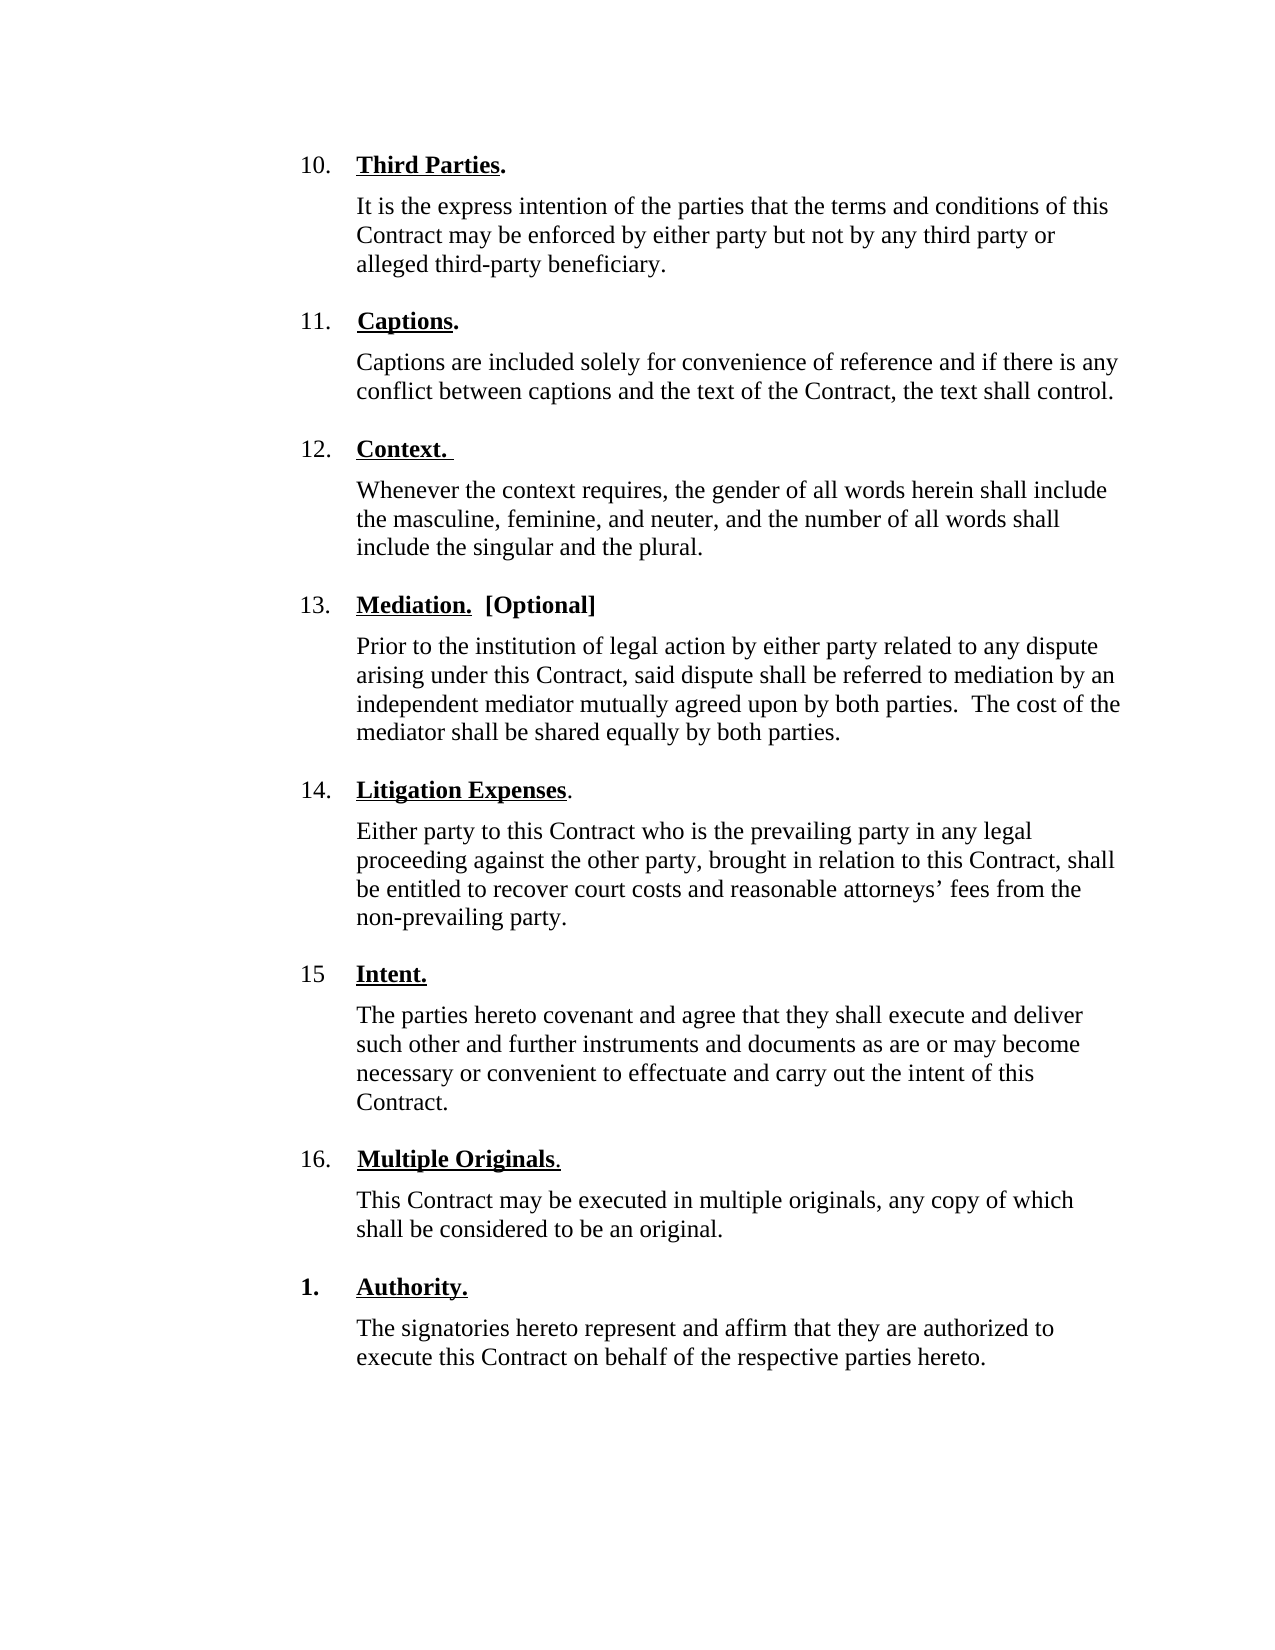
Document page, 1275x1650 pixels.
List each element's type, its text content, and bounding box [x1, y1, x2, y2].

text Prior to the institution of legal action by either party related to any dispute arising under this Contract, said dispute shall be referred to mediation by an independent mediator mutually agreed upon by both parties. The cost of the mediator shall be shared equally by both parties. [356, 631, 1125, 746]
text It is the express intention of the parties that the terms and conditions of this Contract may be enforced by either party but not by any third party or alleged third-party beneficiary. [356, 191, 1125, 277]
text 13. Mediation. [Optional] [299, 590, 1125, 619]
text The signatories hereto represent and affirm that they are authorized to execute this Contract on behalf of the respective parties hereto. [356, 1313, 1125, 1371]
text 14. Litigation Expenses. [300, 775, 1125, 804]
text 12. Context. [300, 434, 1125, 462]
text 15 Intent. [300, 959, 1125, 988]
text Captions are included solely for convenience of reference and if there is any conflict between captions and the text of the Contract, the text shall control. [356, 347, 1125, 405]
text Either party to this Contract who is the prevailing party in any legal proceeding against the other party, brought in relation to this Contract, shall be entitled to recover court costs and reasonable attorneys’ fees from the non-prevailing party. [356, 816, 1125, 931]
text 16. Multiple Originals. [300, 1144, 1125, 1173]
list Authority. [300, 1272, 1125, 1301]
text This Contract may be executed in multiple originals, any copy of which shall be considered to be an original. [356, 1186, 1125, 1243]
text 11. Captions. [300, 306, 1125, 335]
text Whenever the context requires, the gender of all words herein shall include the masculine, feminine, and neuter, and the number of all words shall include the singular and the plural. [356, 475, 1125, 561]
text The parties hereto covenant and agree that they shall execute and deliver such other and further instruments and documents as are or may become necessary or convenient to effectuate and carry out the intent of this Contract. [356, 1001, 1125, 1116]
text 10. Third Parties. [300, 150, 1125, 179]
